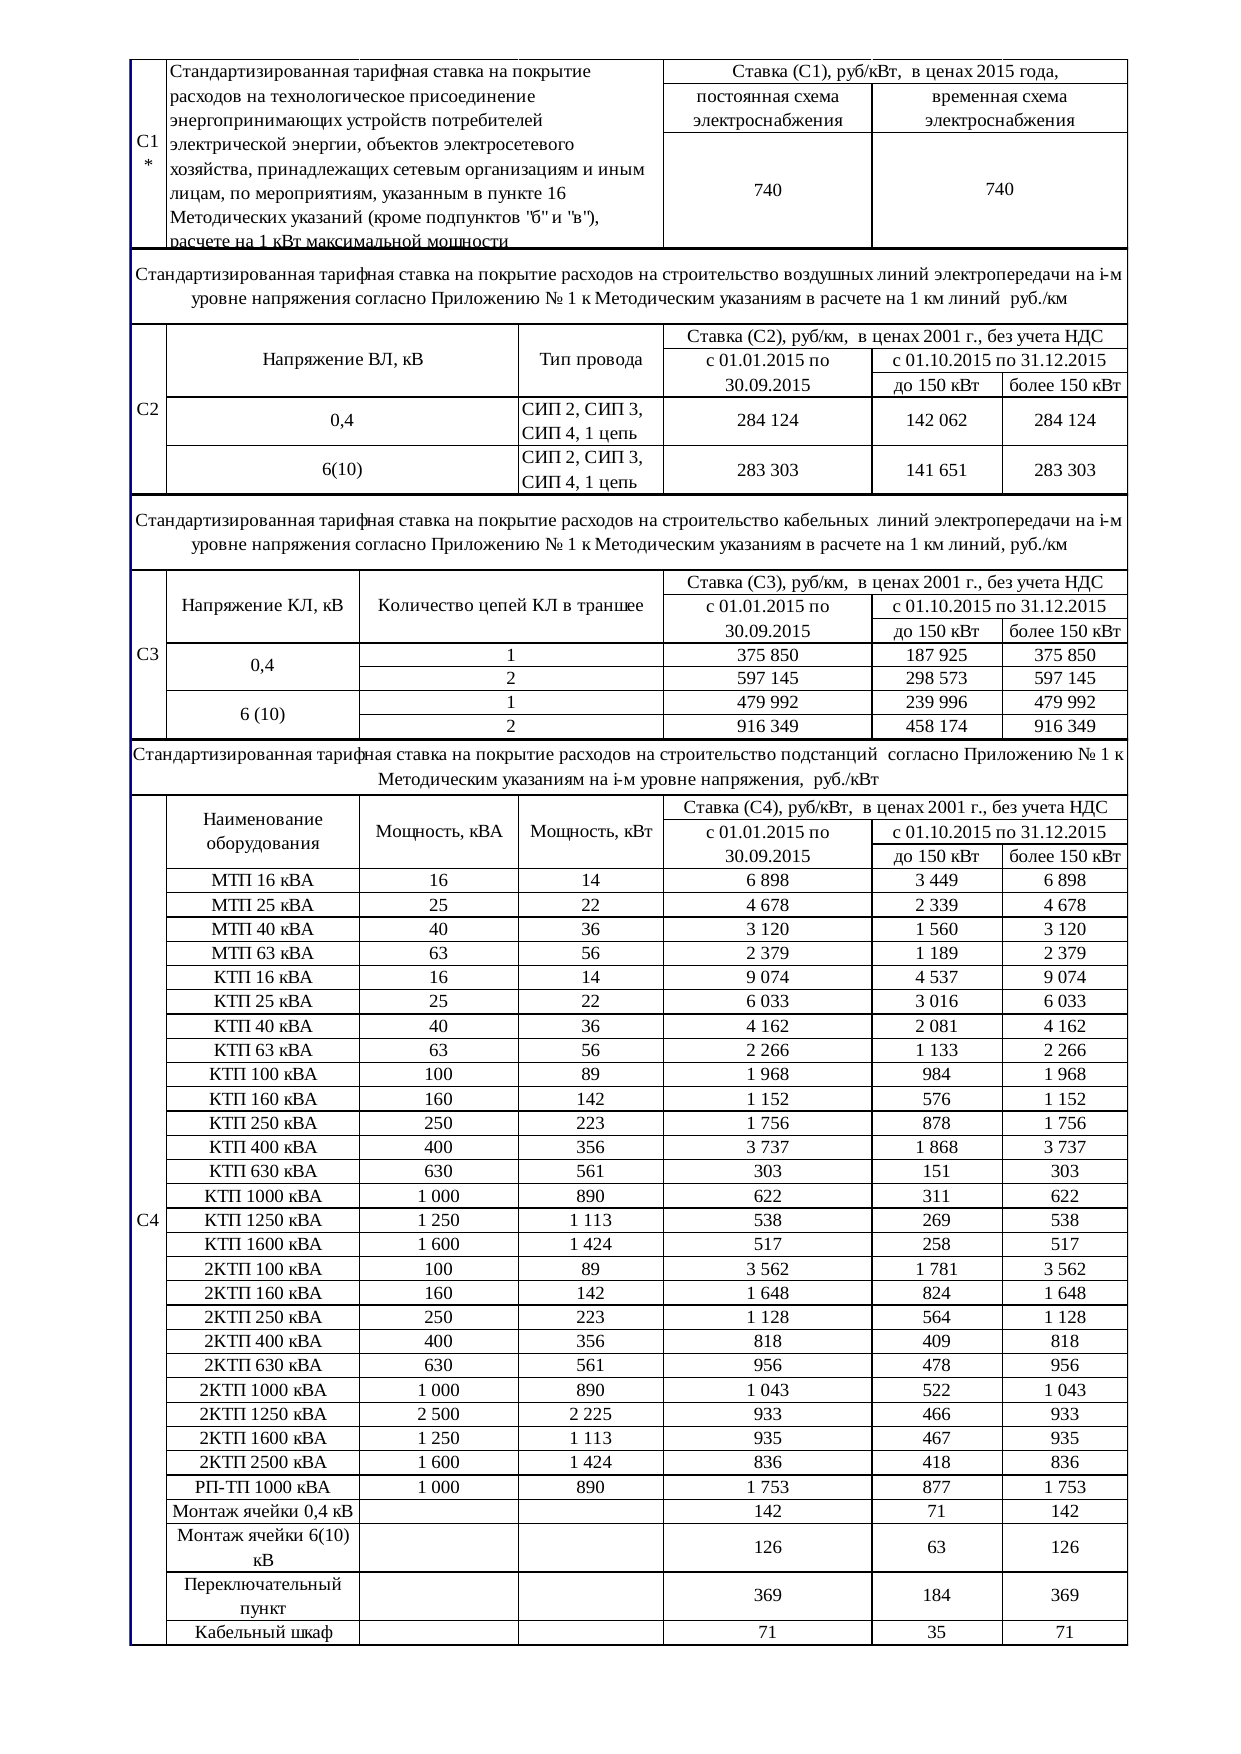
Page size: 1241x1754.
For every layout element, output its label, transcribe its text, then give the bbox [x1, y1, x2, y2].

table_header Стандартизированные тарифные ставки для расчета платы за технологическое присоединение к электрическим сетям ОАО «Петрозаводские коммунальные системы» [117, 59, 1142, 1671]
